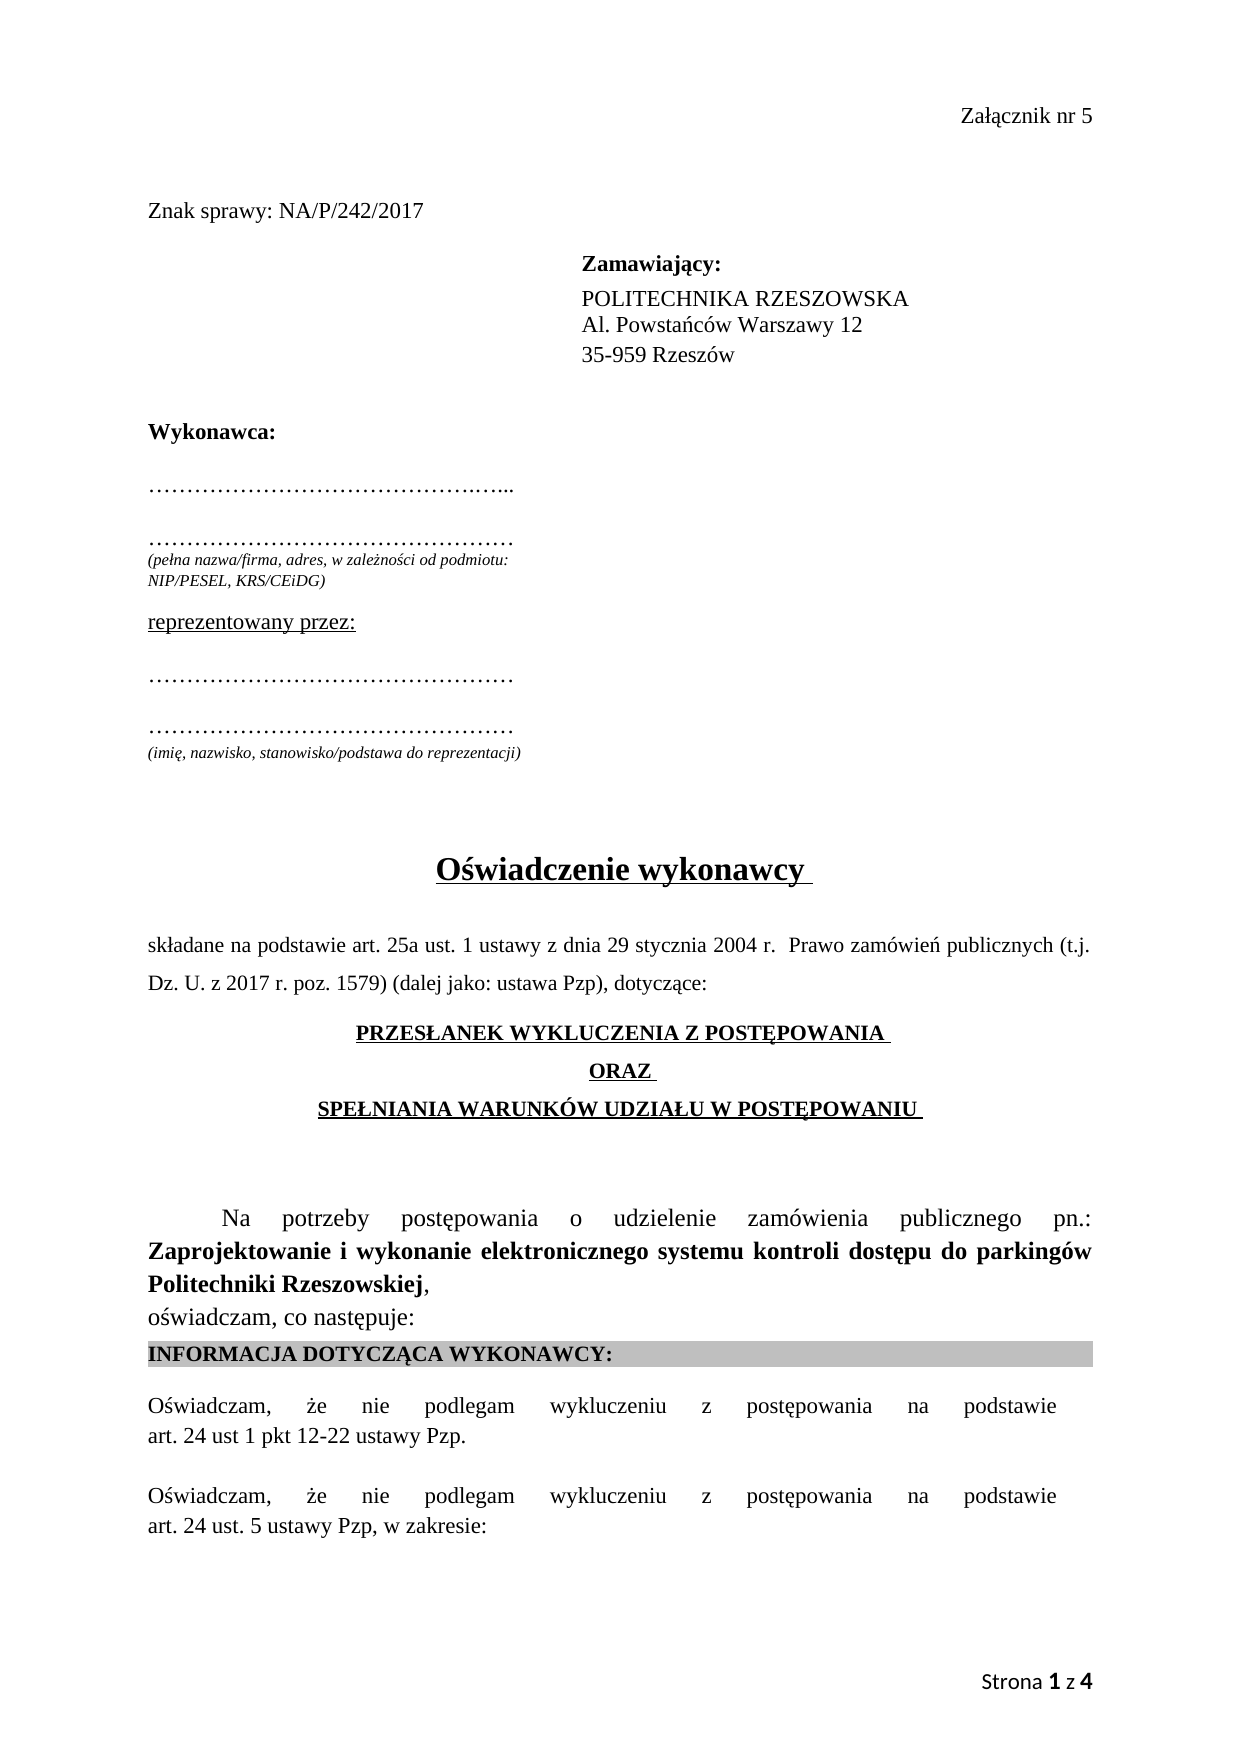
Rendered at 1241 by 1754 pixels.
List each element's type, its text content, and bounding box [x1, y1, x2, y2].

subtitle Załącznik nr 5 [207, 102, 1093, 128]
text reprezentowany przez: [148, 608, 1093, 634]
text Na potrzeby postępowania o udzielenie zamówienia publicznego pn.: Zaprojektowanie i wykonanie elektronicznego systemu kontroli dostępu do parkingów Politechniki Rzeszowskiej, [148, 1203, 1093, 1298]
text Znak sprawy: NA/P/242/2017 [148, 197, 1093, 224]
text ………………………………………… [148, 712, 517, 738]
text ………………………………………… [148, 524, 517, 550]
text Al. Powstańców Warszawy 12 [576, 311, 1093, 337]
text INFORMACJA DOTYCZĄCA WYKONAWCY: [148, 1341, 1093, 1367]
text (imię, nazwisko, stanowisko/podstawa do reprezentacji) [148, 743, 532, 762]
text Zamawiający: [576, 250, 1093, 276]
text POLITECHNIKA RZESZOWSKA [576, 285, 1093, 311]
text SPEŁNIANIA WARUNKÓW UDZIAŁU W POSTĘPOWANIU [148, 1096, 1093, 1149]
text (pełna nazwa/firma, adres, w zależności od podmiotu: NIP/PESEL, KRS/CEiDG) [148, 550, 517, 590]
text składane na podstawie art. 25a ust. 1 ustawy z dnia 29 stycznia 2004 r. Prawo zamówień publicznych (t.j. Dz. U. z 2017 r. poz. 1579) (dalej jako: ustawa Pzp), dotyczące: [148, 932, 1093, 995]
text ………………………………………… [148, 661, 517, 687]
text Oświadczam, że nie podlegam wykluczeniu z postępowania na podstawie art. 24 ust. 5 ustawy Pzp, w zakresie: [148, 1482, 1093, 1539]
text oświadczam, co następuje: [148, 1302, 1093, 1331]
text …………………………………….…... [148, 471, 517, 497]
text PRZESŁANEK WYKLUCZENIA Z POSTĘPOWANIA [148, 1020, 1093, 1045]
text Oświadczam, że nie podlegam wykluczeniu z postępowania na podstawie art. 24 ust 1 pkt 12-22 ustawy Pzp. [148, 1392, 1093, 1448]
text Wykonawca: [148, 418, 1093, 445]
text Oświadczenie wykonawcy [148, 849, 1093, 888]
text ORAZ [148, 1058, 1093, 1083]
text 35-959 Rzeszów [576, 341, 1093, 368]
